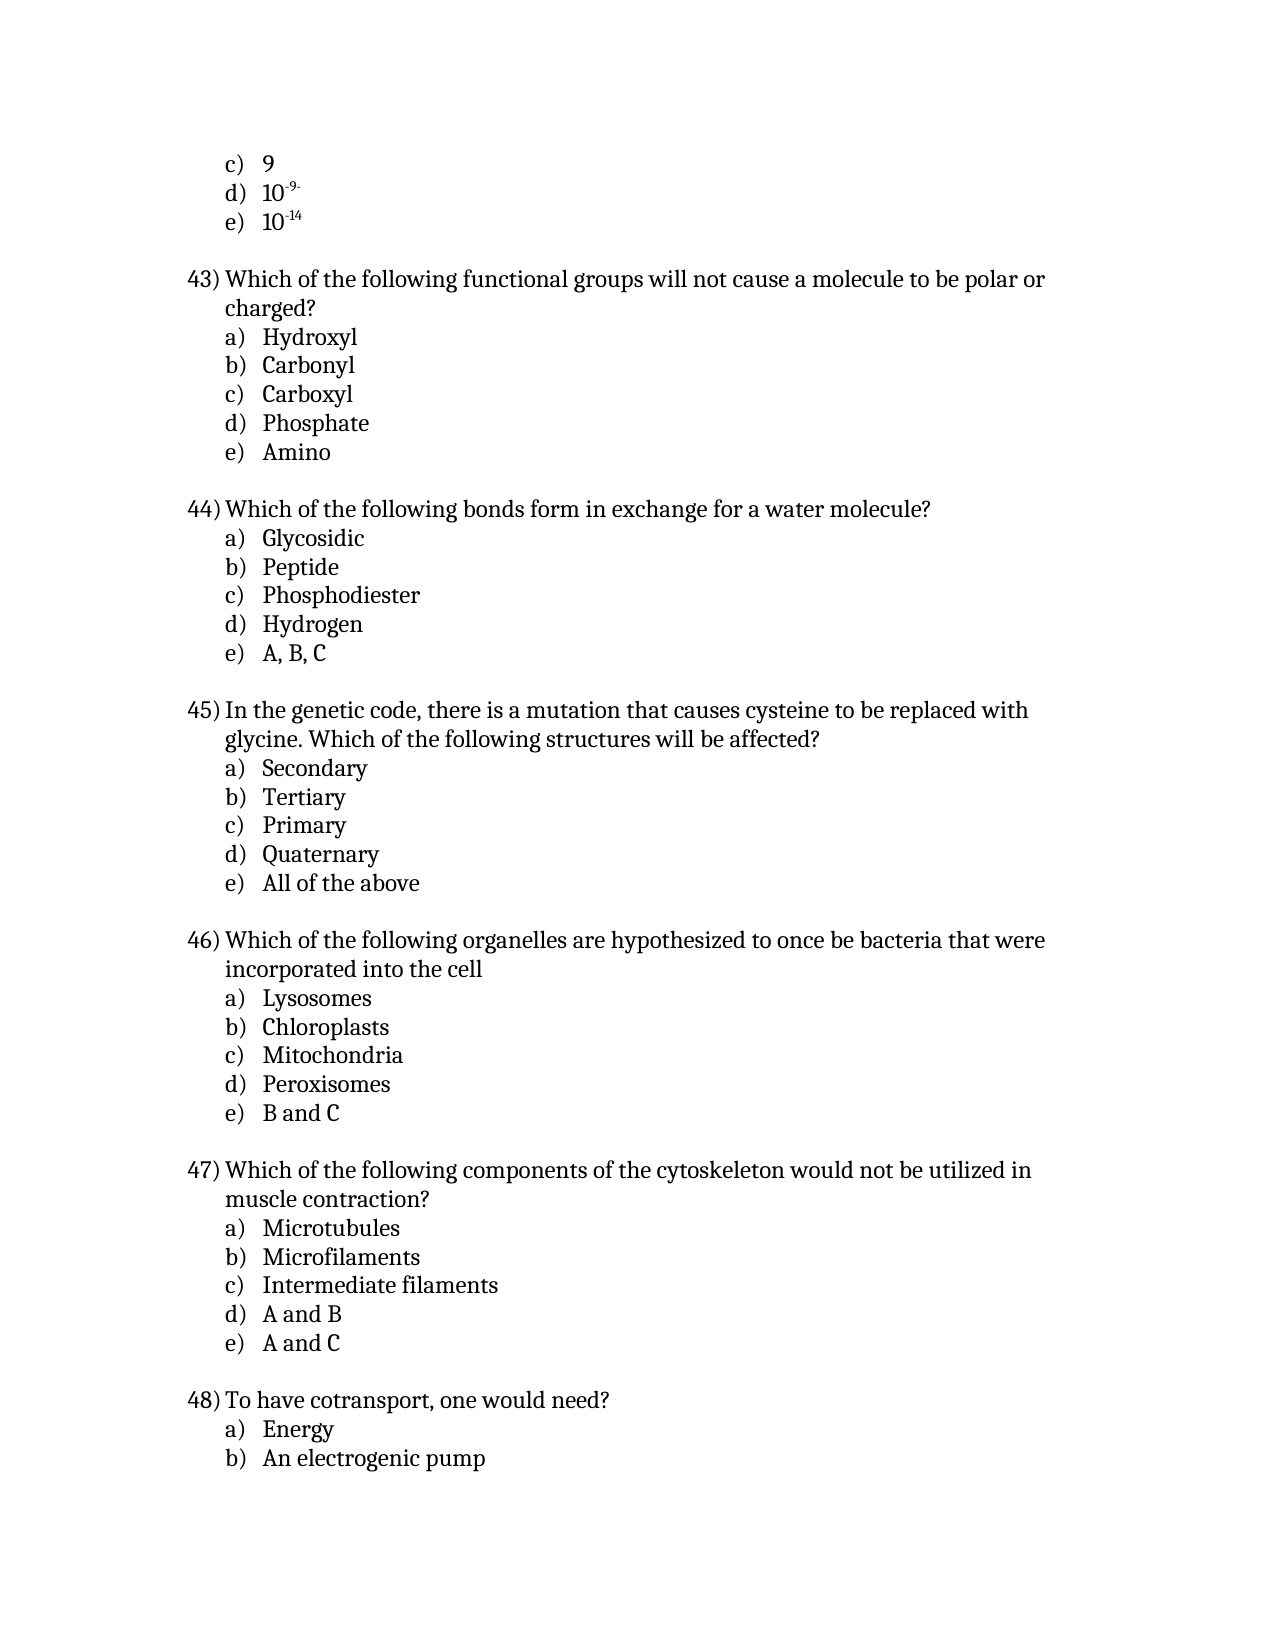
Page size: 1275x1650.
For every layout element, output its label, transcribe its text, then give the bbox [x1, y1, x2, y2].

list Peroxisomes [225, 1070, 1087, 1099]
list 9 [225, 150, 1087, 179]
list Phosphate [225, 409, 1087, 437]
list A and C [225, 1329, 1087, 1357]
list Hydrogen [225, 610, 1087, 639]
list Lysosomes [225, 984, 1087, 1012]
list A, B, C [225, 639, 1087, 667]
list Amino [225, 437, 1087, 466]
list Which of the following organelles are hypothesized to once be bacteria that were incorporated into the cell [187, 926, 1087, 984]
list Hydroxyl [225, 322, 1087, 351]
list 10-14 [225, 207, 1087, 236]
list Primary [225, 811, 1087, 840]
list Which of the following components of the cytoskeleton would not be utilized in muscle contraction? [187, 1156, 1087, 1214]
list An electrogenic pump [225, 1444, 1087, 1472]
list Carboxyl [225, 380, 1087, 409]
list Energy [225, 1415, 1087, 1444]
list Which of the following bonds form in exchange for a water molecule? [187, 495, 1087, 524]
list B and C [225, 1099, 1087, 1127]
list Carbonyl [225, 351, 1087, 380]
list Glycosidic [225, 524, 1087, 552]
list Microfilaments [225, 1242, 1087, 1271]
list In the genetic code, there is a mutation that causes cysteine to be replaced with glycine. Which of the following structures will be affected? [187, 696, 1087, 754]
list Microtubules [225, 1214, 1087, 1242]
list 10-9- [225, 179, 1087, 207]
list To have cotransport, one would need? [187, 1386, 1087, 1415]
list Chloroplasts [225, 1012, 1087, 1041]
list Tertiary [225, 782, 1087, 811]
list Peptide [225, 552, 1087, 581]
list Quaternary [225, 840, 1087, 869]
list Intermediate filaments [225, 1271, 1087, 1300]
list Phosphodiester [225, 581, 1087, 610]
list All of the above [225, 869, 1087, 897]
list Secondary [225, 754, 1087, 782]
list Mitochondria [225, 1041, 1087, 1070]
list Which of the following functional groups will not cause a molecule to be polar or charged? [187, 265, 1087, 322]
list A and B [225, 1300, 1087, 1329]
